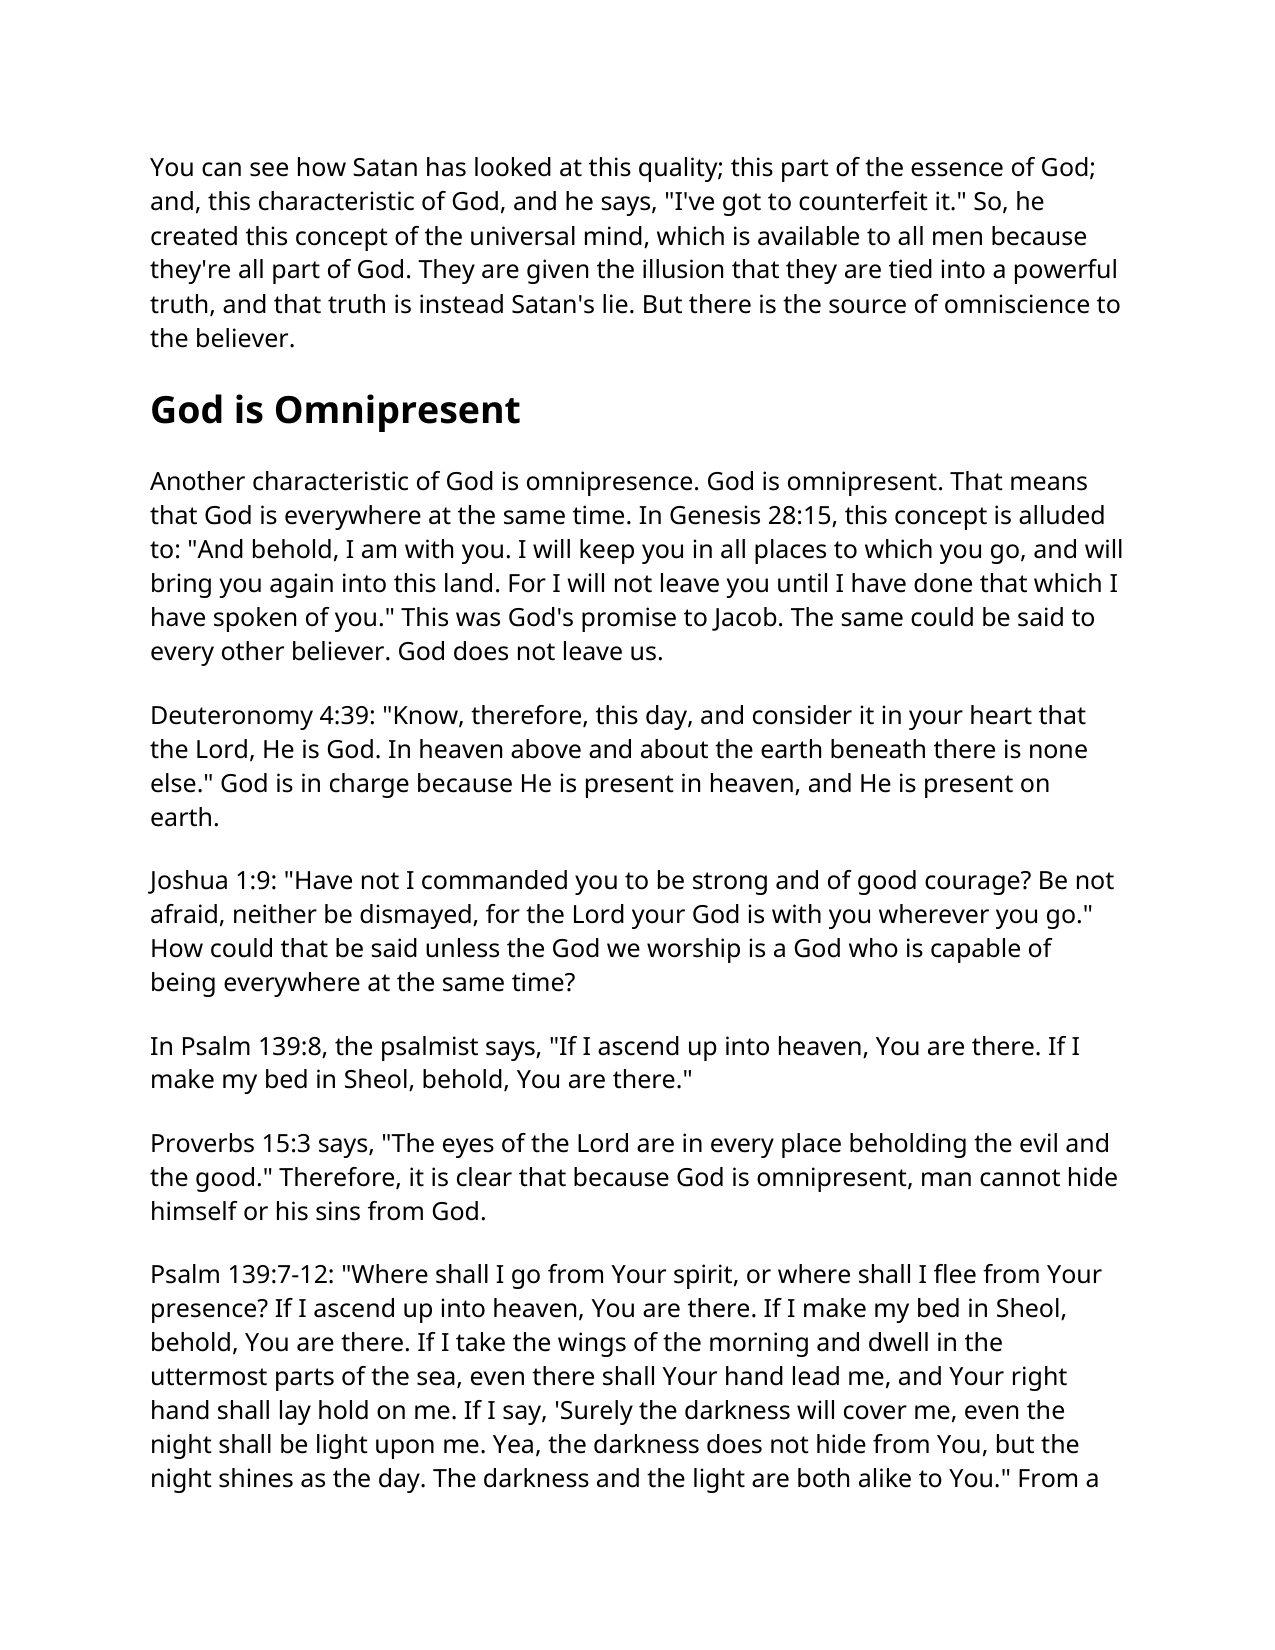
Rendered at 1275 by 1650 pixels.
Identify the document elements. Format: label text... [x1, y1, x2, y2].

text Proverbs 15:3 says, "The eyes of the Lord are in every place beholding the evil and the good." Therefore, it is clear that because God is omnipresent, man cannot hide himself or his sins from God. [150, 1125, 1125, 1228]
text Another characteristic of God is omnipresence. God is omnipresent. That means that God is everywhere at the same time. In Genesis 28:15, this concept is alluded to: "And behold, I am with you. I will keep you in all places to which you go, and will bring you again into this land. For I will not leave you until I have done that which I have spoken of you." This was God's promise to Jacob. The same could be said to every other believer. God does not leave us. [150, 464, 1125, 668]
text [150, 1257, 1125, 1495]
text God is Omnipresent [150, 383, 1125, 434]
text Deuteronomy 4:39: "Know, therefore, this day, and consider it in your heart that the Lord, He is God. In heaven above and about the earth beneath there is none else." God is in charge because He is present in heaven, and He is present on earth. [150, 697, 1125, 833]
text In Psalm 139:8, the psalmist says, "If I ascend up into heaven, You are there. If I make my bed in Sheol, behold, You are there." [150, 1028, 1125, 1096]
text You can see how Satan has looked at this quality; this part of the essence of God; and, this characteristic of God, and he says, "I've got to counterfeit it." So, he created this concept of the universal mind, which is available to all men because they're all part of God. They are given the illusion that they are tied into a powerful truth, and that truth is instead Satan's lie. But there is the source of omniscience to the believer. [150, 150, 1125, 354]
text Joshua 1:9: "Have not I commanded you to be strong and of good courage? Be not afraid, neither be dismayed, for the Lord your God is with you wherever you go." How could that be said unless the God we worship is a God who is capable of being everywhere at the same time? [150, 863, 1125, 999]
